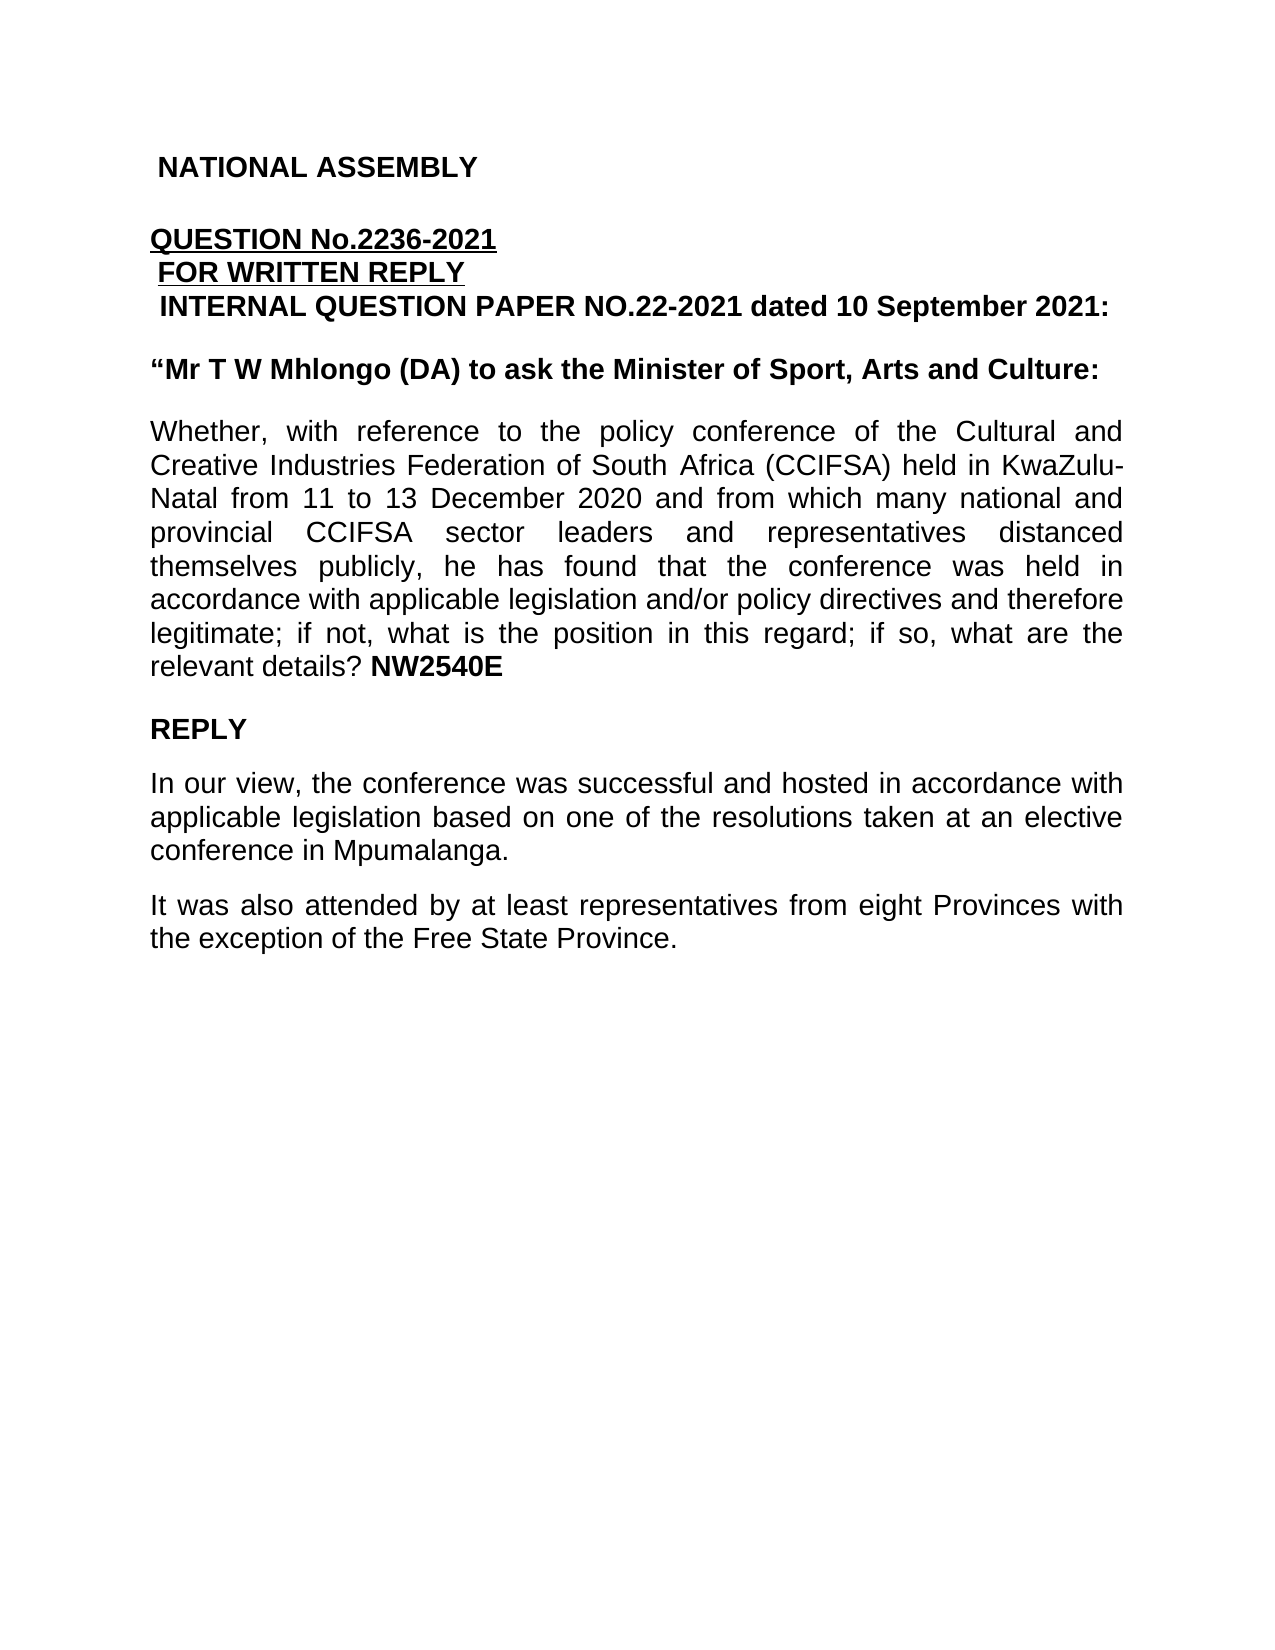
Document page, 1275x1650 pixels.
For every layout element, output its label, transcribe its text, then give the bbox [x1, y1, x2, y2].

text “Mr T W Mhlongo (DA) to ask the Minister of Sport, Arts and Culture: [150, 352, 1125, 385]
text Whether, with reference to the policy conference of the Cultural and Creative Industries Federation of South Africa (CCIFSA) held in KwaZulu-Natal from 11 to 13 December 2020 and from which many national and provincial CCIFSA sector leaders and representatives distanced themselves publicly, he has found that the conference was held in accordance with applicable legislation and/or policy directives and therefore legitimate; if not, what is the position in this regard; if so, what are the relevant details? NW2540E [150, 414, 1125, 683]
text QUESTION No.2236-2021 [150, 222, 1125, 256]
text NATIONAL ASSEMBLY [157, 150, 1125, 183]
text It was also attended by at least representatives from eight Provinces with the exception of the Free State Province. [150, 888, 1125, 955]
text FOR WRITTEN REPLY [157, 256, 1125, 289]
text INTERNAL QUESTION PAPER NO.22-2021 dated 10 September 2021: [159, 289, 1125, 323]
text In our view, the conference was successful and hosted in accordance with applicable legislation based on one of the resolutions taken at an elective conference in Mpumalanga. [150, 766, 1125, 867]
text REPLY [150, 712, 1125, 746]
